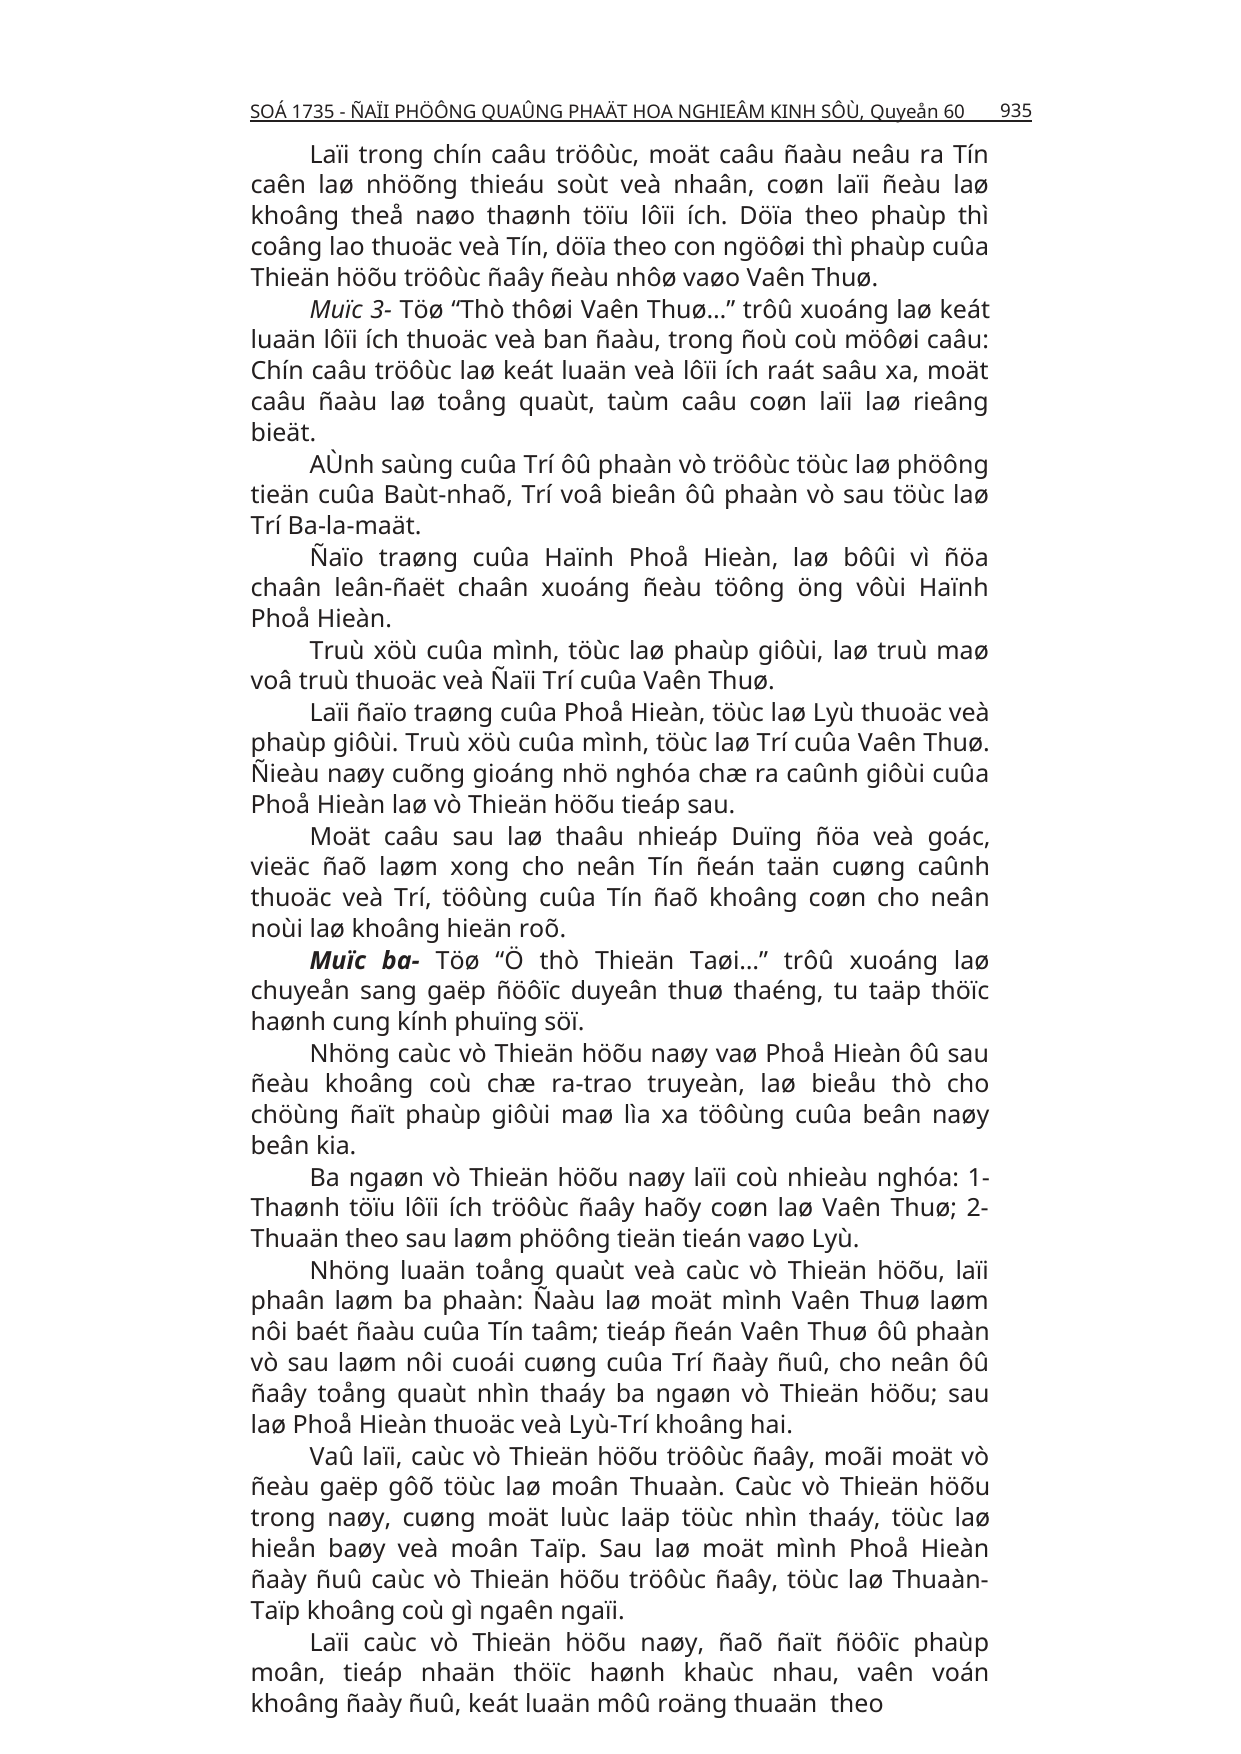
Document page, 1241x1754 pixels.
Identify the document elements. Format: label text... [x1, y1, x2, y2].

text Ñaïo traøng cuûa Haïnh Phoå Hieàn, laø bôûi vì ñöa chaân leân-ñaët chaân xuoáng ñeàu töông öng vôùi Haïnh Phoå Hieàn. [250, 542, 990, 634]
text Muïc 3- Töø “Thò thôøi Vaên Thuø…” trôû xuoáng laø keát luaän lôïi ích thuoäc veà ban ñaàu, trong ñoù coù möôøi caâu: Chín caâu tröôùc laø keát luaän veà lôïi ích raát saâu xa, moät caâu ñaàu laø toång quaùt, taùm caâu coøn laïi laø rieâng bieät. [250, 293, 990, 448]
text AÙnh saùng cuûa Trí ôû phaàn vò tröôùc töùc laø phöông tieän cuûa Baùt-nhaõ, Trí voâ bieân ôû phaàn vò sau töùc laø Trí Ba-la-maät. [250, 448, 990, 542]
text SOÁ 1735 - ÑAÏI PHÖÔNG QUAÛNG PHAÄT HOA NGHIEÂM KINH SÔÙ, Quyeån 60 935 [250, 97, 1065, 124]
text Nhöng caùc vò Thieän höõu naøy vaø Phoå Hieàn ôû sau ñeàu khoâng coù chæ ra-trao truyeàn, laø bieåu thò cho chöùng ñaït phaùp giôùi maø lìa xa töôùng cuûa beân naøy beân kia. [250, 1038, 990, 1162]
text Nhöng luaän toång quaùt veà caùc vò Thieän höõu, laïi phaân laøm ba phaàn: Ñaàu laø moät mình Vaên Thuø laøm nôi baét ñaàu cuûa Tín taâm; tieáp ñeán Vaên Thuø ôû phaàn vò sau laøm nôi cuoái cuøng cuûa Trí ñaày ñuû, cho neân ôû ñaây toång quaùt nhìn thaáy ba ngaøn vò Thieän höõu; sau laø Phoå Hieàn thuoäc veà Lyù-Trí khoâng hai. [250, 1255, 990, 1441]
text Laïi trong chín caâu tröôùc, moät caâu ñaàu neâu ra Tín caên laø nhöõng thieáu soùt veà nhaân, coøn laïi ñeàu laø khoâng theå naøo thaønh töïu lôïi ích. Döïa theo phaùp thì coâng lao thuoäc veà Tín, döïa theo con ngöôøi thì phaùp cuûa Thieän höõu tröôùc ñaây ñeàu nhôø vaøo Vaên Thuø. [250, 138, 990, 293]
text Vaû laïi, caùc vò Thieän höõu tröôùc ñaây, moãi moät vò ñeàu gaëp gôõ töùc laø moân Thuaàn. Caùc vò Thieän höõu trong naøy, cuøng moät luùc laäp töùc nhìn thaáy, töùc laø hieån baøy veà moân Taïp. Sau laø moät mình Phoå Hieàn ñaày ñuû caùc vò Thieän höõu tröôùc ñaây, töùc laø Thuaàn-Taïp khoâng coù gì ngaên ngaïi. [250, 1441, 990, 1627]
text Moät caâu sau laø thaâu nhieáp Duïng ñöa veà goác, vieäc ñaõ laøm xong cho neân Tín ñeán taän cuøng caûnh thuoäc veà Trí, töôùng cuûa Tín ñaõ khoâng coøn cho neân noùi laø khoâng hieän roõ. [250, 821, 990, 945]
text Ba ngaøn vò Thieän höõu naøy laïi coù nhieàu nghóa: 1- Thaønh töïu lôïi ích tröôùc ñaây haõy coøn laø Vaên Thuø; 2- Thuaän theo sau laøm phöông tieän tieán vaøo Lyù. [250, 1162, 990, 1255]
text Laïi caùc vò Thieän höõu naøy, ñaõ ñaït ñöôïc phaùp moân, tieáp nhaän thöïc haønh khaùc nhau, vaên voán khoâng ñaày ñuû, keát luaän môû roäng thuaän theo [250, 1627, 990, 1720]
text Truù xöù cuûa mình, töùc laø phaùp giôùi, laø truù maø voâ truù thuoäc veà Ñaïi Trí cuûa Vaên Thuø. [250, 634, 990, 697]
text Muïc ba- Töø “Ö thò Thieän Taøi…” trôû xuoáng laø chuyeån sang gaëp ñöôïc duyeân thuø thaéng, tu taäp thöïc haønh cung kính phuïng söï. [250, 945, 990, 1038]
text Laïi ñaïo traøng cuûa Phoå Hieàn, töùc laø Lyù thuoäc veà phaùp giôùi. Truù xöù cuûa mình, töùc laø Trí cuûa Vaên Thuø. Ñieàu naøy cuõng gioáng nhö nghóa chæ ra caûnh giôùi cuûa Phoå Hieàn laø vò Thieän höõu tieáp sau. [250, 697, 990, 821]
